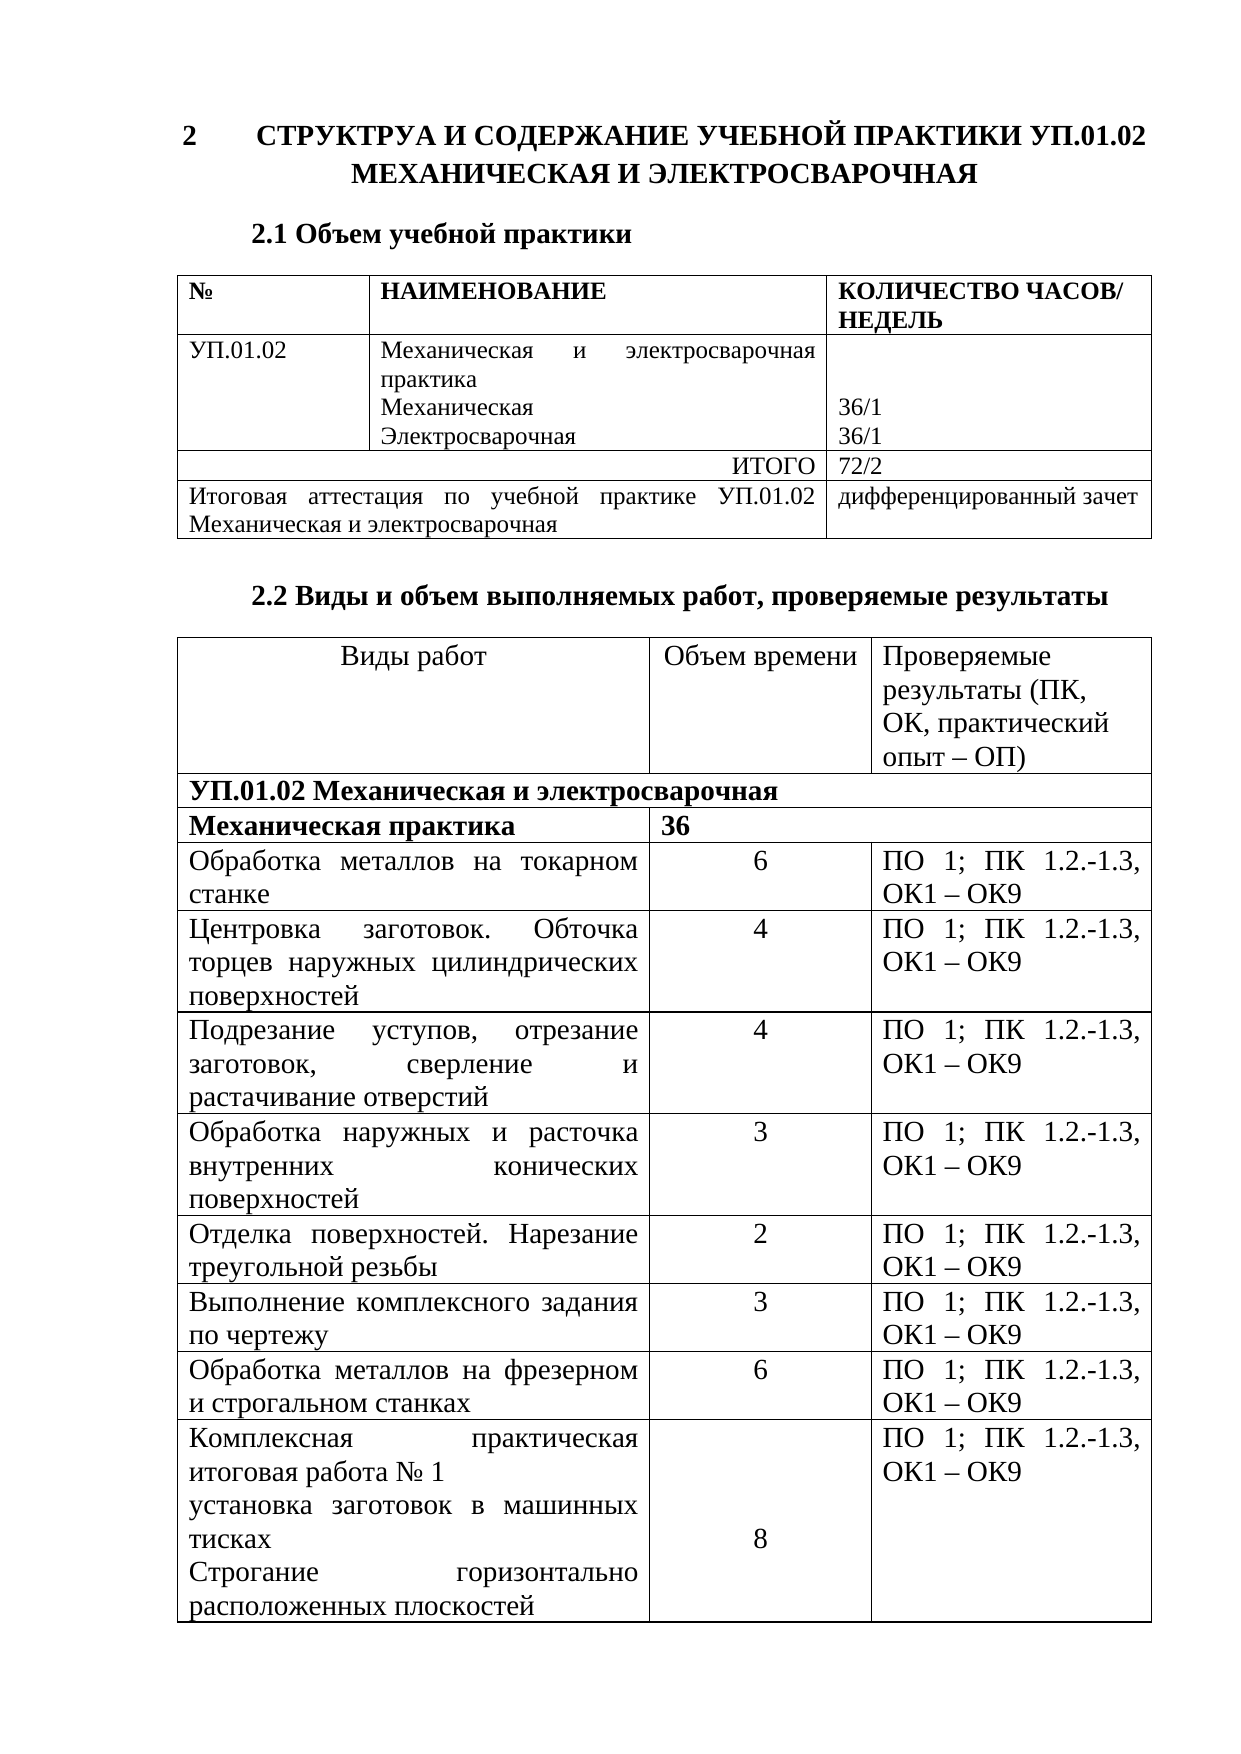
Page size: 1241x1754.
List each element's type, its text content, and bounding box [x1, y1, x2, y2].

table_cell 4 [650, 1013, 871, 1113]
table_cell УП.01.02 [178, 335, 369, 450]
table_cell Выполнение комплексного задания по чертежу [178, 1284, 649, 1351]
table_cell 36/1 36/1 [827, 335, 1151, 450]
text 2.1 Объем учебной практики [177, 216, 1152, 249]
table_cell Центровка заготовок. Обточка торцев наружных цилиндрических поверхностей [178, 911, 649, 1011]
table_cell 2 [650, 1216, 871, 1283]
table_header № [178, 276, 369, 334]
table_cell ПО 1; ПК 1.2.-1.3, ОК1 – ОК9 [872, 1284, 1151, 1351]
table_cell 4 [650, 911, 871, 1011]
table_cell Механическая и электросварочная практика Механическая Электросварочная [370, 335, 826, 450]
list 2.2 Виды и объем выполняемых работ, проверяемые результаты [177, 578, 1152, 611]
table_cell Комплексная практическая итоговая работа № 1 установка заготовок в машинных тисках Строгание горизонтально расположенных плоскостей [178, 1420, 649, 1621]
table_cell 8 [650, 1420, 871, 1621]
table_cell дифференцированный зачет [827, 481, 1151, 538]
table_header НАИМЕНОВАНИЕ [370, 276, 826, 334]
table_cell ПО 1; ПК 1.2.-1.3, ОК1 – ОК9 [872, 843, 1151, 910]
table_cell ПО 1; ПК 1.2.-1.3, ОК1 – ОК9 [872, 1352, 1151, 1419]
table_cell 36 [650, 808, 1151, 842]
table_cell 6 [650, 1352, 871, 1419]
table_cell 3 [650, 1114, 871, 1215]
table_cell ПО 1; ПК 1.2.-1.3, ОК1 – ОК9 [872, 1013, 1151, 1113]
table_cell Механическая практика [178, 808, 649, 842]
table_header Виды работ [178, 638, 649, 772]
table_header КОЛИЧЕСТВО ЧАСОВ/ НЕДЕЛЬ [827, 276, 1151, 334]
table_cell Обработка металлов на токарном станке [178, 843, 649, 910]
table_cell 6 [650, 843, 871, 910]
table_cell Подрезание уступов, отрезание заготовок, сверление и растачивание отверстий [178, 1013, 649, 1113]
table_cell ПО 1; ПК 1.2.-1.3, ОК1 – ОК9 [872, 1420, 1151, 1621]
table_cell ПО 1; ПК 1.2.-1.3, ОК1 – ОК9 [872, 1216, 1151, 1283]
table_cell Обработка наружных и расточка внутренних конических поверхностей [178, 1114, 649, 1215]
list СТРУКТРУА И СОДЕРЖАНИЕ УЧЕБНОЙ ПРАКТИКИ УП.01.02 МЕХАНИЧЕСКАЯ И ЭЛЕКТРОСВАРОЧНАЯ [177, 118, 1152, 190]
table_cell ПО 1; ПК 1.2.-1.3, ОК1 – ОК9 [872, 911, 1151, 1011]
table_cell УП.01.02 Механическая и электросварочная [178, 774, 1151, 807]
table_cell ПО 1; ПК 1.2.-1.3, ОК1 – ОК9 [872, 1114, 1151, 1215]
table_cell Обработка металлов на фрезерном и строгальном станках [178, 1352, 649, 1419]
table_cell Итоговая аттестация по учебной практике УП.01.02 Механическая и электросварочная [178, 481, 826, 538]
table_cell 3 [650, 1284, 871, 1351]
table_cell ИТОГО [178, 451, 826, 480]
table_cell 72/2 [827, 451, 1151, 480]
table_header Объем времени [650, 638, 871, 772]
table_header Проверяемые результаты (ПК, ОК, практический опыт – ОП) [872, 638, 1151, 772]
table_cell Отделка поверхностей. Нарезание треугольной резьбы [178, 1216, 649, 1283]
